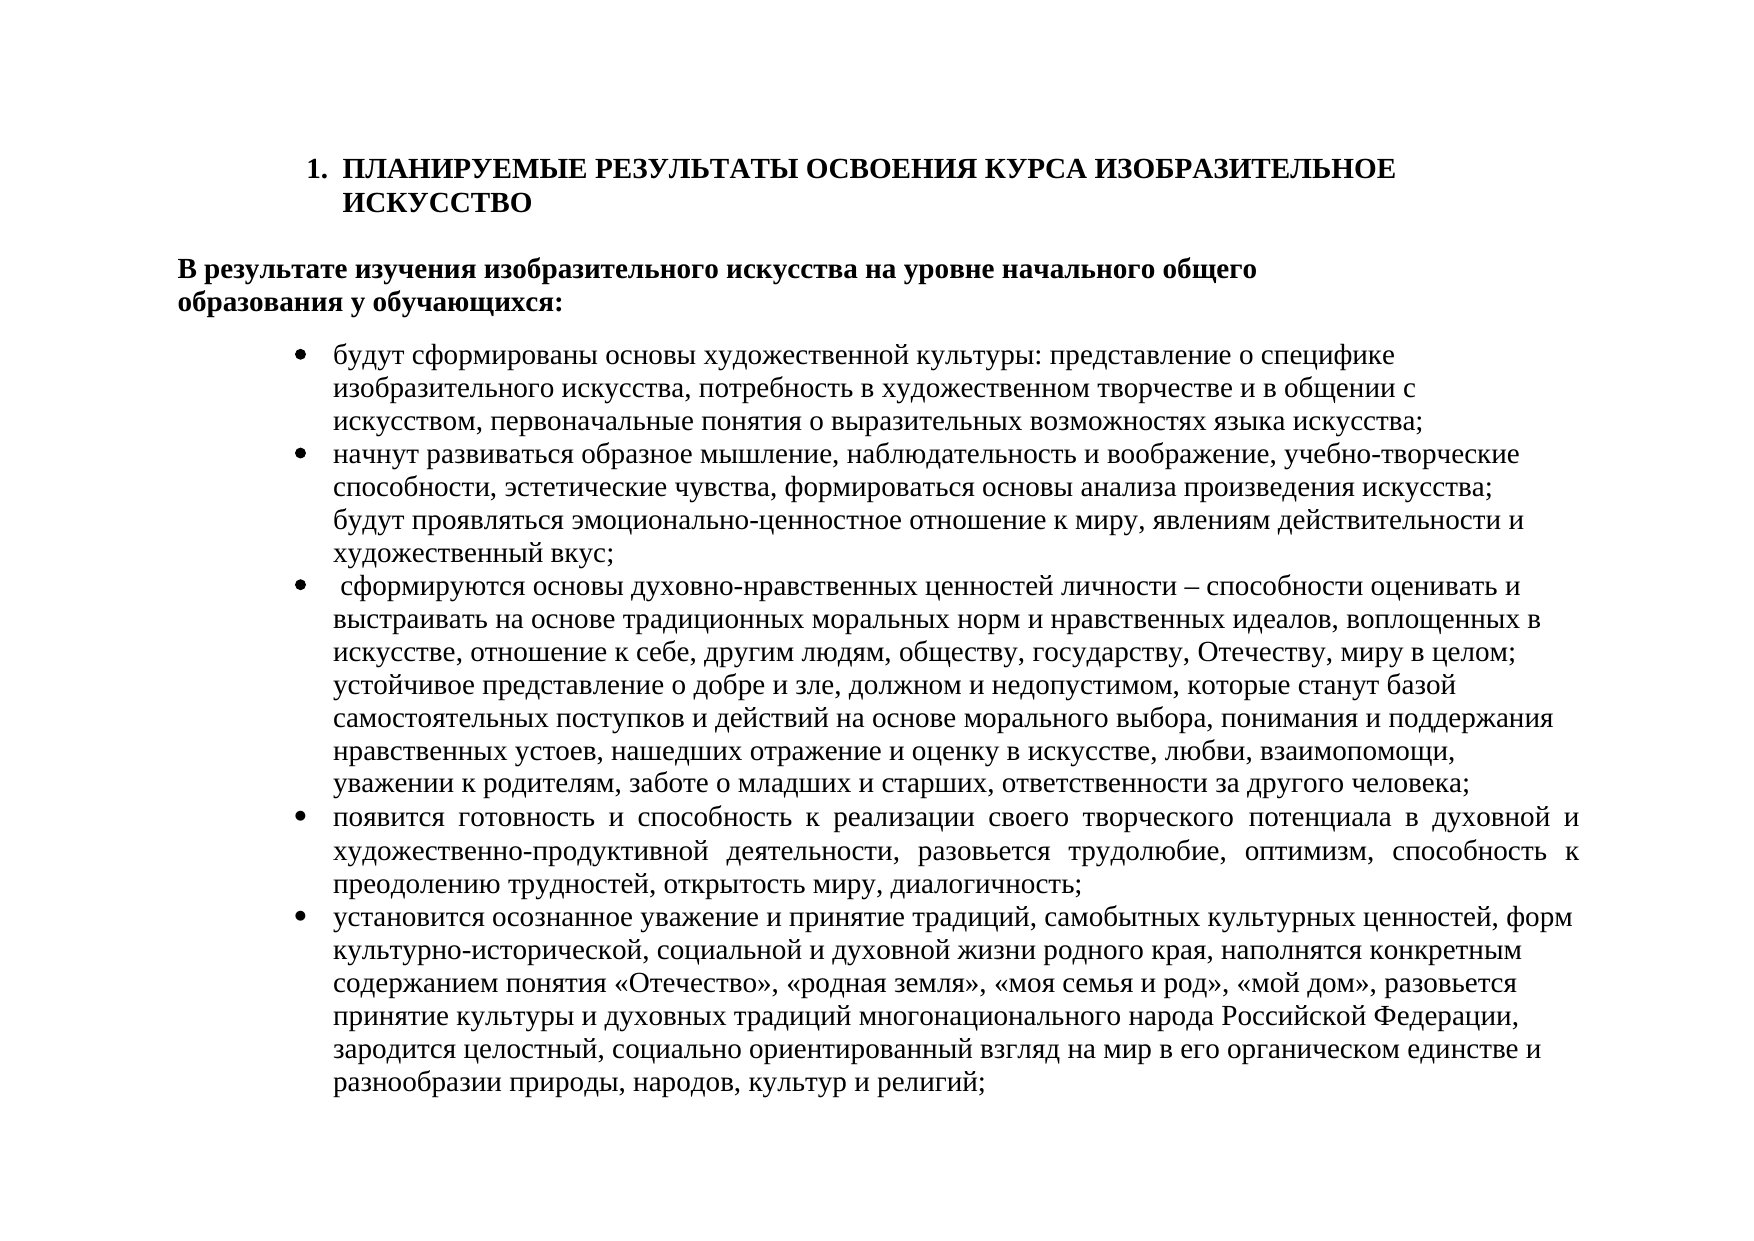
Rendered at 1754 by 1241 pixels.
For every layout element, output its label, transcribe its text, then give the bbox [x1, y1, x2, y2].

list начнут развиваться образное мышление, наблюдательность и воображение, учебно-творческие способности, эстетические чувства, формироваться основы анализа произведения искусства; будут проявляться эмоционально-ценностное отношение к миру, явлениям действительности и художественный вкус; [295, 437, 1561, 569]
list установится осознанное уважение и принятие традиций, самобытных культурных ценностей, форм культурно-исторической, социальной и духовной жизни родного края, наполнятся конкретным содержанием понятия «Отечество», «родная земля», «моя семья и род», «мой дом», разовьется принятие культуры и духовных традиций многонационального народа Российской Федерации, зародится целостный, социально ориентированный взгляд на мир в его органическом единстве и разнообразии природы, народов, культур и религий; [295, 900, 1576, 1097]
text В результате изучения изобразительного искусства на уровне начального общего образования у обучающихся: [177, 252, 1392, 317]
list появится готовность и способность к реализации своего творческого потенциала в духовной и художественно-продуктивной деятельности, разовьется трудолюбие, оптимизм, способность к преодолению трудностей, открытость миру, диалогичность; [295, 799, 1580, 900]
list сформируются основы духовно-нравственных ценностей личности – способности оценивать и выстраивать на основе традиционных моральных норм и нравственных идеалов, воплощенных в искусстве, отношение к себе, другим людям, обществу, государству, Отечеству, миру в целом; устойчивое представление о добре и зле, должном и недопустимом, которые станут базой самостоятельных поступков и действий на основе морального выбора, понимания и поддержания нравственных устоев, нашедших отражение и оценку в искусстве, любви, взаимопомощи, уважении к родителям, заботе о младших и старших, ответственности за другого человека; [295, 569, 1561, 799]
list ПЛАНИРУЕМЫЕ РЕЗУЛЬТАТЫ ОСВОЕНИЯ КУРСА ИЗОБРАЗИТЕЛЬНОЕ ИСКУССТВО [306, 152, 1580, 219]
list будут сформированы основы художественной культуры: представление о специфике изобразительного искусства, потребность в художественном творчестве и в общении с искусством, первоначальные понятия о выразительных возможностях языка искусства; [295, 338, 1461, 437]
